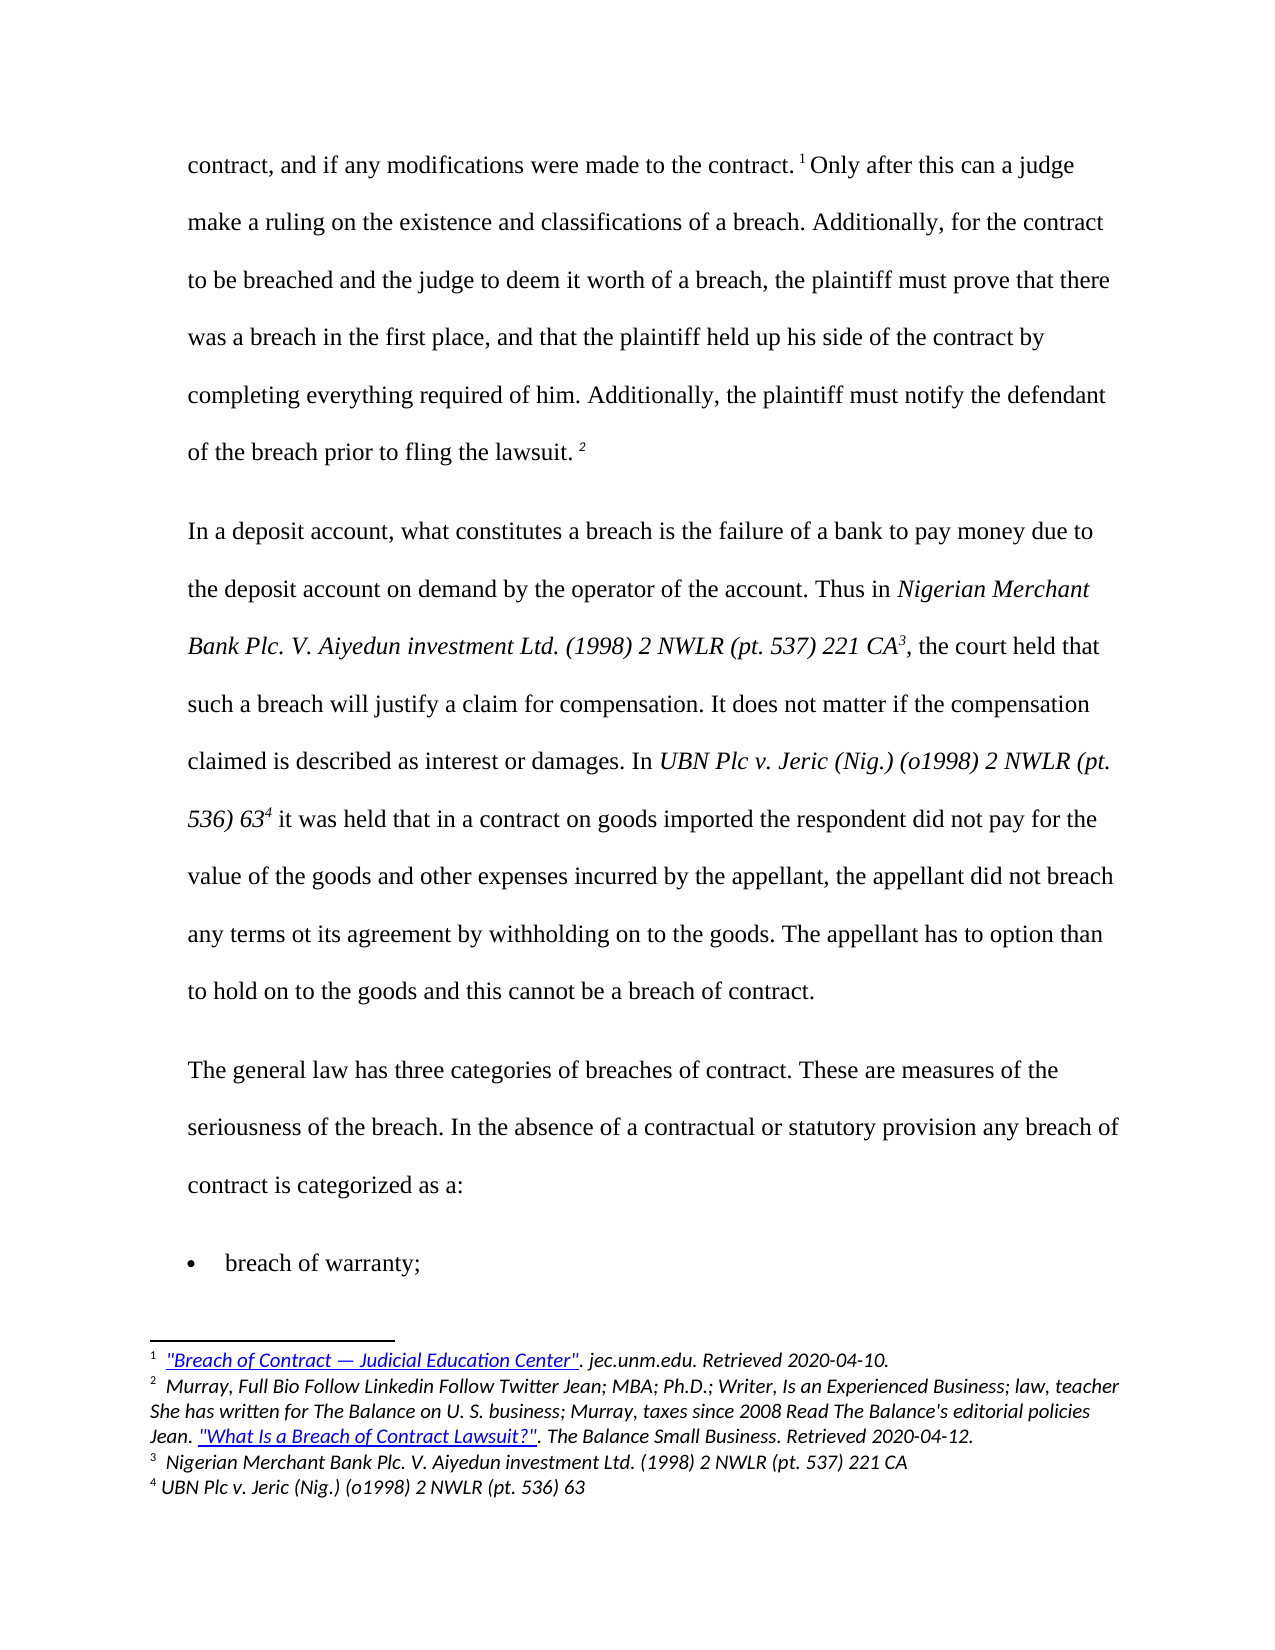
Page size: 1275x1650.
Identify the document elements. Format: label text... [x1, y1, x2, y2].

text In a deposit account, what constitutes a breach is the failure of a bank to pay money due to the deposit account on demand by the operator of the account. Thus in Nigerian Merchant Bank Plc. V. Aiyedun investment Ltd. (1998) 2 NWLR (pt. 537) 221 CA, the court held that such a breach will justify a claim for compensation. It does not matter if the compensation claimed is described as interest or damages. In UBN Plc v. Jeric (Nig.) (o1998) 2 NWLR (pt. 536) 63 it was held that in a contract on goods imported the respondent did not pay for the value of the goods and other expenses incurred by the appellant, the appellant did not breach any terms ot its agreement by withholding on to the goods. The appellant has to option than to hold on to the goods and this cannot be a breach of contract. [187, 516, 1125, 1005]
list breach of warranty; [187, 1248, 1125, 1277]
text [187, 150, 1125, 467]
text The general law has three categories of breaches of contract. These are measures of the seriousness of the breach. In the absence of a contractual or statutory provision any breach of contract is categorized as a: [187, 1055, 1125, 1198]
